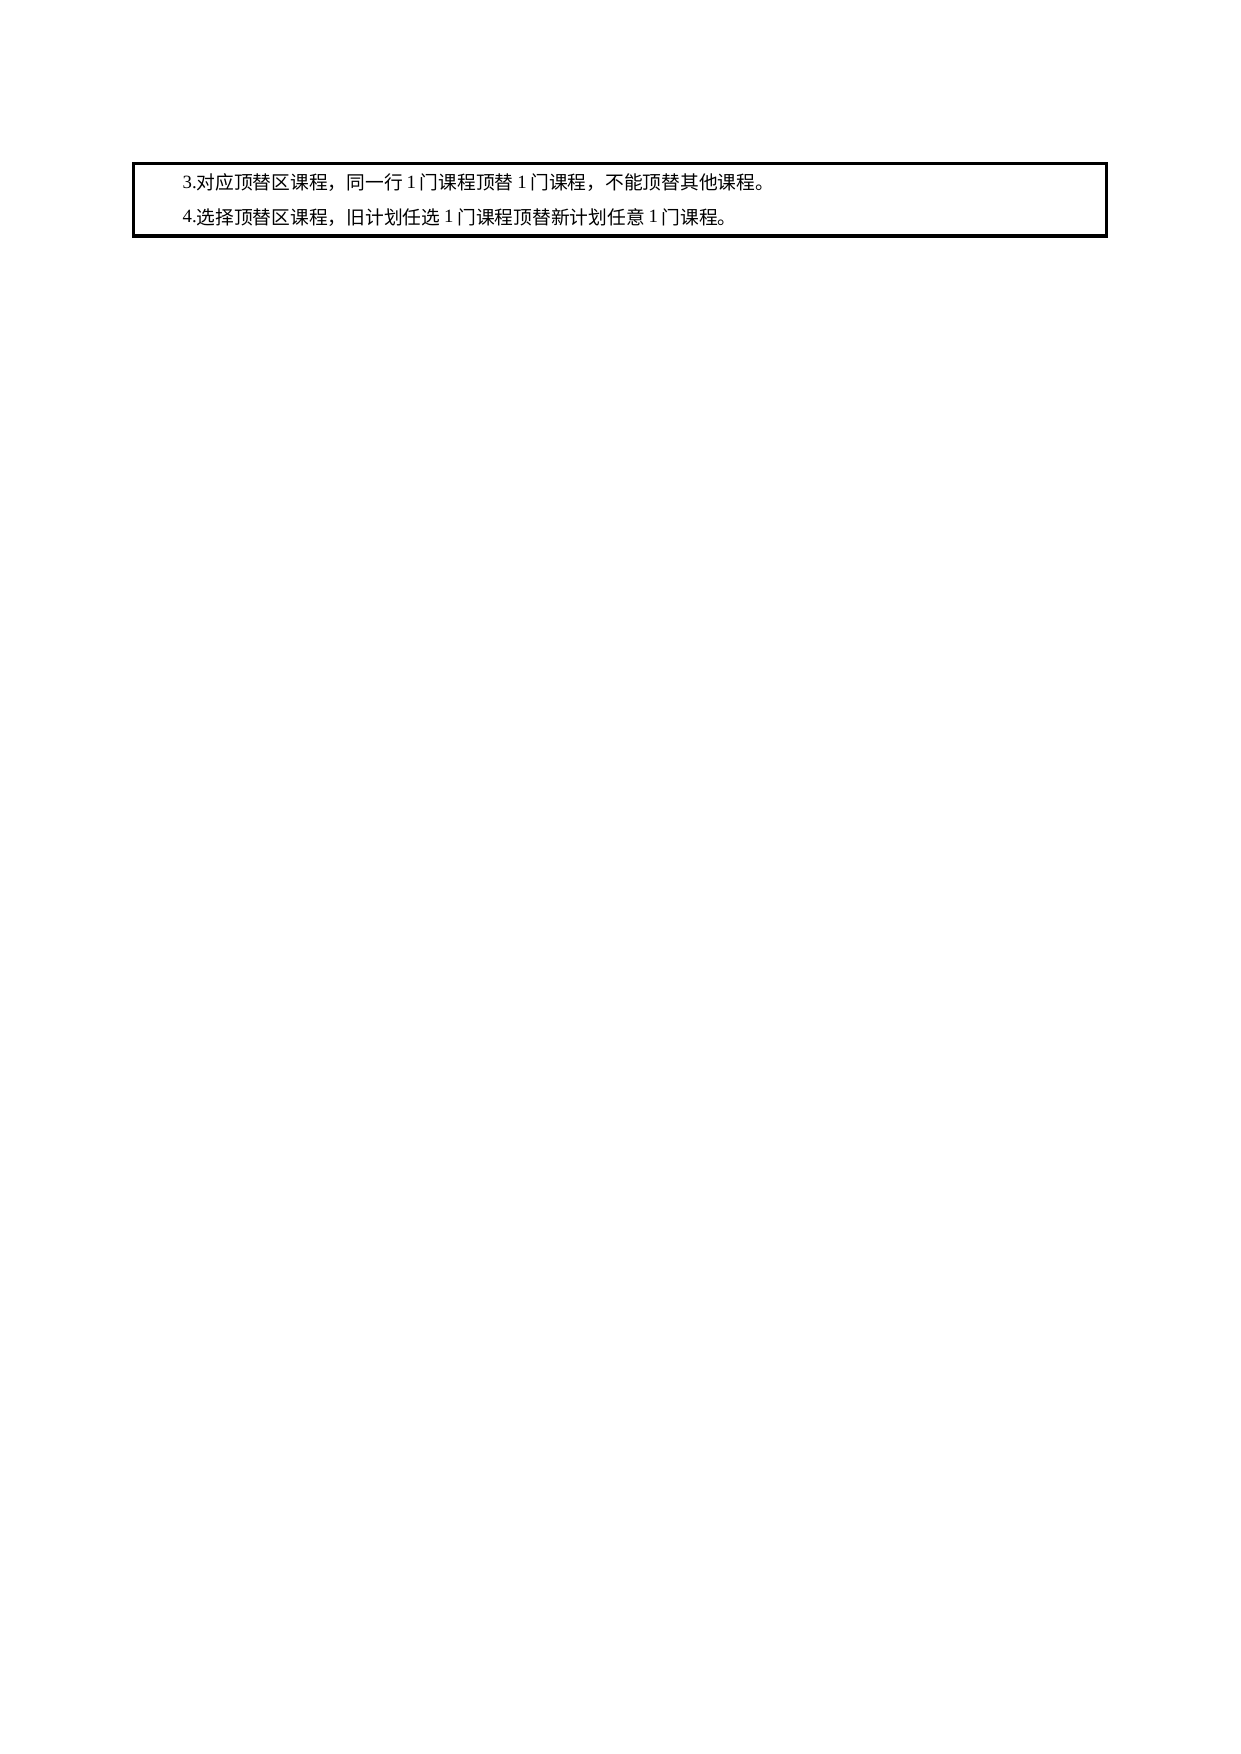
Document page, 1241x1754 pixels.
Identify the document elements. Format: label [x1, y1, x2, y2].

table_cell [135, 165, 1105, 234]
